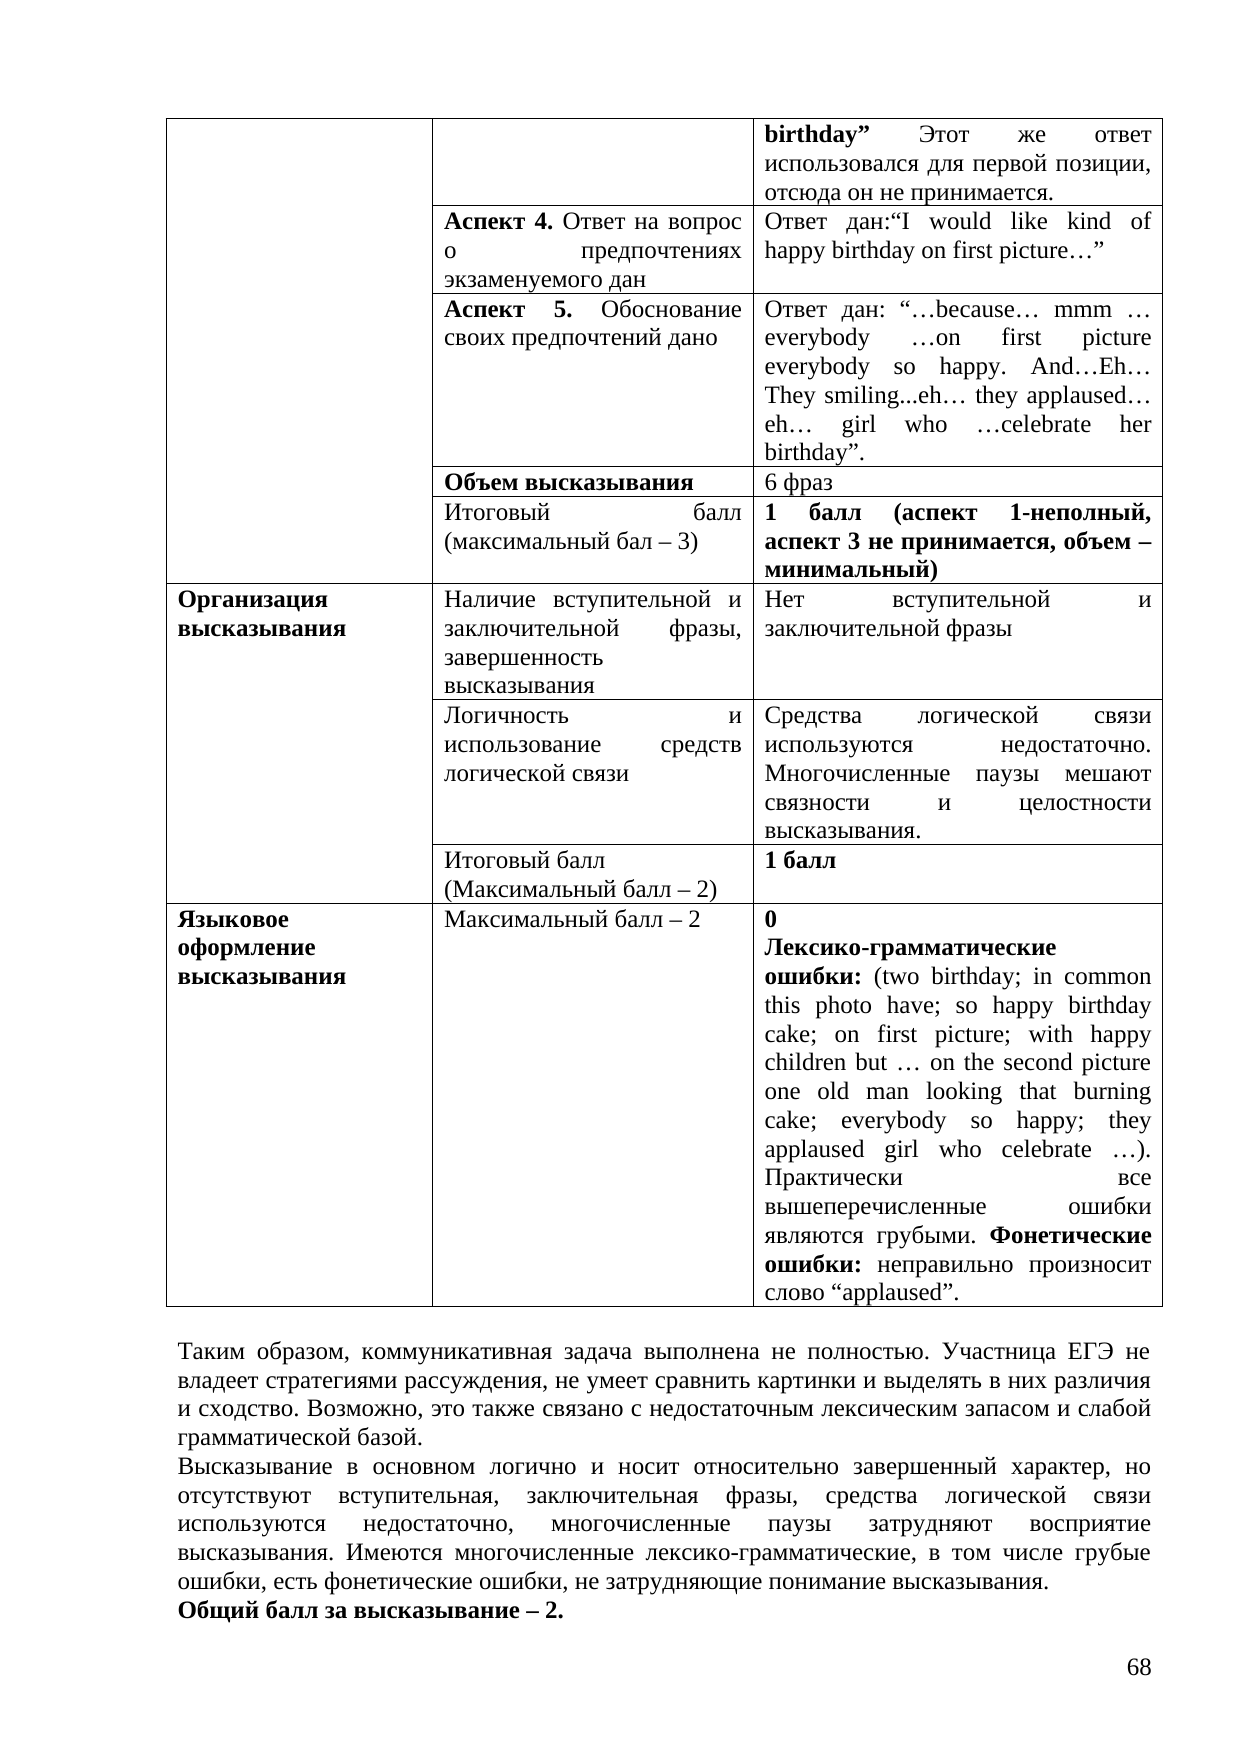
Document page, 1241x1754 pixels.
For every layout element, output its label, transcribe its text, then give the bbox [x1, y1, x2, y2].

text Таким образом, коммуникативная задача выполнена не полностью. Участница ЕГЭ не владеет стратегиями рассуждения, не умеет сравнить картинки и выделять в них различия и сходство. Возможно, это также связано с недостаточным лексическим запасом и слабой грамматической базой. [177, 1336, 1152, 1451]
table_cell 0 Лексико-грамматические ошибки: (two birthday; in common this photo have; so happy birthday cake; on first picture; with happy children but … on the second picture one old man looking that burning cake; everybody so happy; they applaused girl who celebrate …). Практически все вышеперечисленные ошибки являются грубыми. Фонетические ошибки: неправильно произносит слово “applaused”. [754, 904, 1162, 1306]
text Высказывание в основном логично и носит относительно завершенный характер, но отсутствуют вступительная, заключительная фразы, средства логической связи используются недостаточно, многочисленные паузы затрудняют восприятие высказывания. Имеются многочисленные лексико-грамматические, в том числе грубые ошибки, есть фонетические ошибки, не затрудняющие понимание высказывания. [177, 1451, 1152, 1595]
table_cell 6 фраз [754, 467, 1162, 496]
table_cell Аспект 5. Обоснование своих предпочтений дано [433, 294, 753, 466]
table_cell Средства логической связи используются недостаточно. Многочисленные паузы мешают связности и целостности высказывания. [754, 700, 1162, 844]
text Общий балл за высказывание – 2. [177, 1595, 1152, 1623]
table_cell 1 балл [754, 845, 1162, 903]
table_cell Ответ дан:“I would like kind of happy birthday on first picture…” [754, 206, 1162, 293]
table_cell Логичность и использование средств логической связи [433, 700, 753, 844]
table_cell Ответ дан: “…because… mmm …everybody …on first picture everybody so happy. And…Eh… They smiling...eh… they applaused… eh… girl who …celebrate her birthday”. [754, 294, 1162, 466]
table_cell Аспект 4. Ответ на вопрос о предпочтениях экзаменуемого дан [433, 206, 753, 293]
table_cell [433, 119, 753, 205]
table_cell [754, 119, 1162, 205]
table_cell 1 балл (аспект 1-неполный, аспект 3 не принимается, объем –минимальный) [754, 497, 1162, 583]
table_cell Итоговый балл (Максимальный балл – 2) [433, 845, 753, 903]
table_cell Нет вступительной и заключительной фразы [754, 584, 1162, 699]
table_cell Языковое оформление высказывания [167, 904, 432, 1306]
table_cell Итоговый балл (максимальный бал – 3) [433, 497, 753, 583]
table_cell Максимальный балл – 2 [433, 904, 753, 1306]
table_cell Наличие вступительной и заключительной фразы, завершенность высказывания [433, 584, 753, 699]
table_cell Объем высказывания [433, 467, 753, 496]
table_cell Организация высказывания [167, 584, 432, 903]
